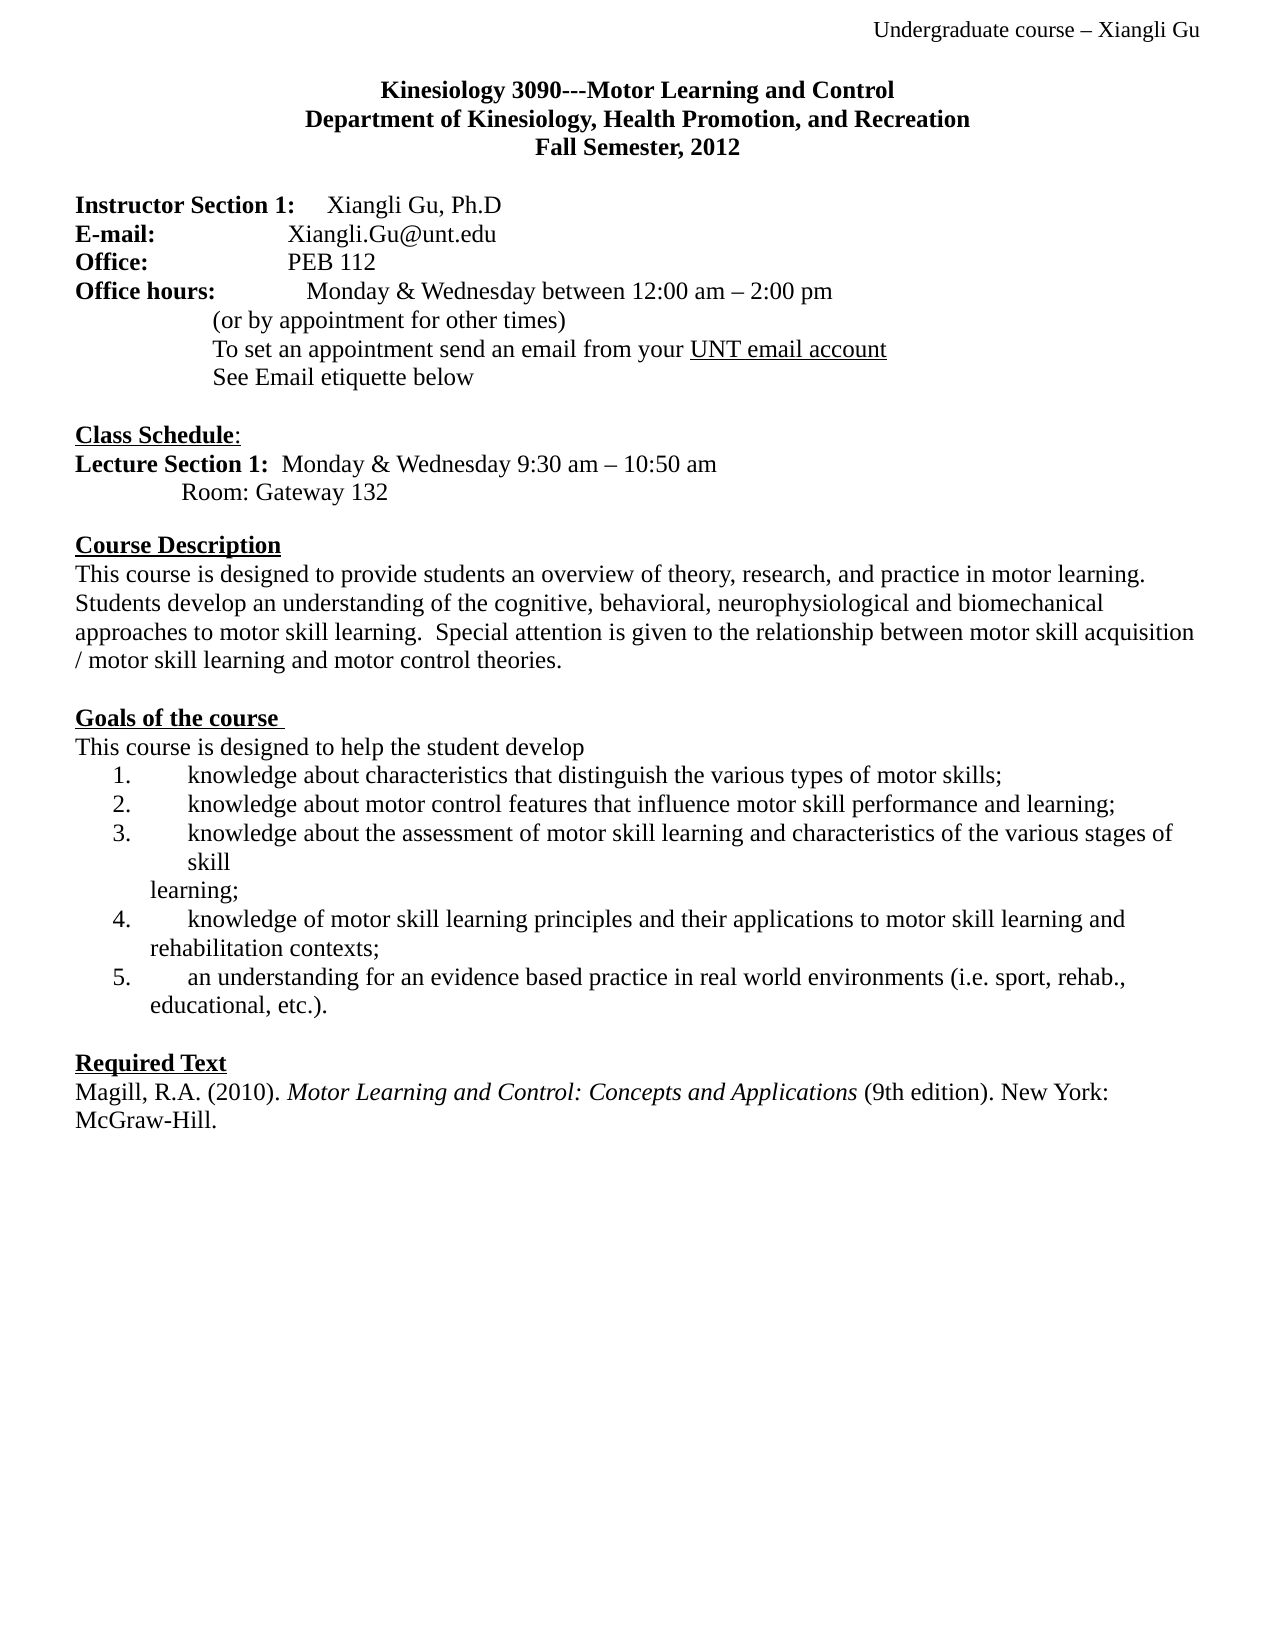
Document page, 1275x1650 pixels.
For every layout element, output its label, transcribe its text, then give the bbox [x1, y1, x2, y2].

text Office hours: Monday & Wednesday between 12:00 am – 2:00 pm [75, 276, 1200, 305]
text Lecture Section 1: Monday & Wednesday 9:30 am – 10:50 am [75, 449, 1200, 477]
text Goals of the course [75, 703, 1200, 732]
text Room: Gateway 132 [75, 477, 1200, 506]
text Kinesiology 3090---Motor Learning and Control [75, 75, 1200, 104]
text 5. an understanding for an evidence based practice in real world environments (i.e. sport, rehab., [112, 962, 1200, 990]
text This course is designed to provide students an overview of theory, research, and practice in motor learning. Students develop an understanding of the cognitive, behavioral, neurophysiological and biomechanical approaches to motor skill learning. Special attention is given to the relationship between motor skill acquisition / motor skill learning and motor control theories. [75, 559, 1200, 674]
text Course Description [75, 530, 1200, 559]
text Class Schedule: [75, 420, 1200, 449]
text Instructor Section 1: Xiangli Gu, Ph.D [75, 190, 1200, 219]
text See Email etiquette below [75, 362, 1200, 391]
text rehabilitation contexts; [112, 933, 1200, 962]
text learning; [112, 875, 1200, 904]
text Fall Semester, 2012 [75, 132, 1200, 161]
text 1. knowledge about characteristics that distinguish the various types of motor skills; [112, 760, 1200, 789]
text E-mail: Xiangli.Gu@unt.edu [75, 219, 1200, 247]
text 2. knowledge about motor control features that influence motor skill performance and learning; [112, 789, 1200, 818]
text To set an appointment send an email from your UNT email account [75, 334, 1200, 362]
text educational, etc.). [112, 990, 1200, 1019]
text 4. knowledge of motor skill learning principles and their applications to motor skill learning and [112, 904, 1200, 933]
text Magill, R.A. (2010). Motor Learning and Control: Concepts and Applications (9th edition). New York: McGraw-Hill. [75, 1077, 1200, 1134]
text 3. knowledge about the assessment of motor skill learning and characteristics of the various stages of skill [112, 818, 1200, 875]
text Required Text [75, 1048, 1200, 1077]
text Department of Kinesiology, Health Promotion, and Recreation [75, 104, 1200, 132]
text This course is designed to help the student develop [75, 732, 1200, 760]
text (or by appointment for other times) [75, 305, 1200, 334]
text Office: PEB 112 [75, 247, 1200, 276]
